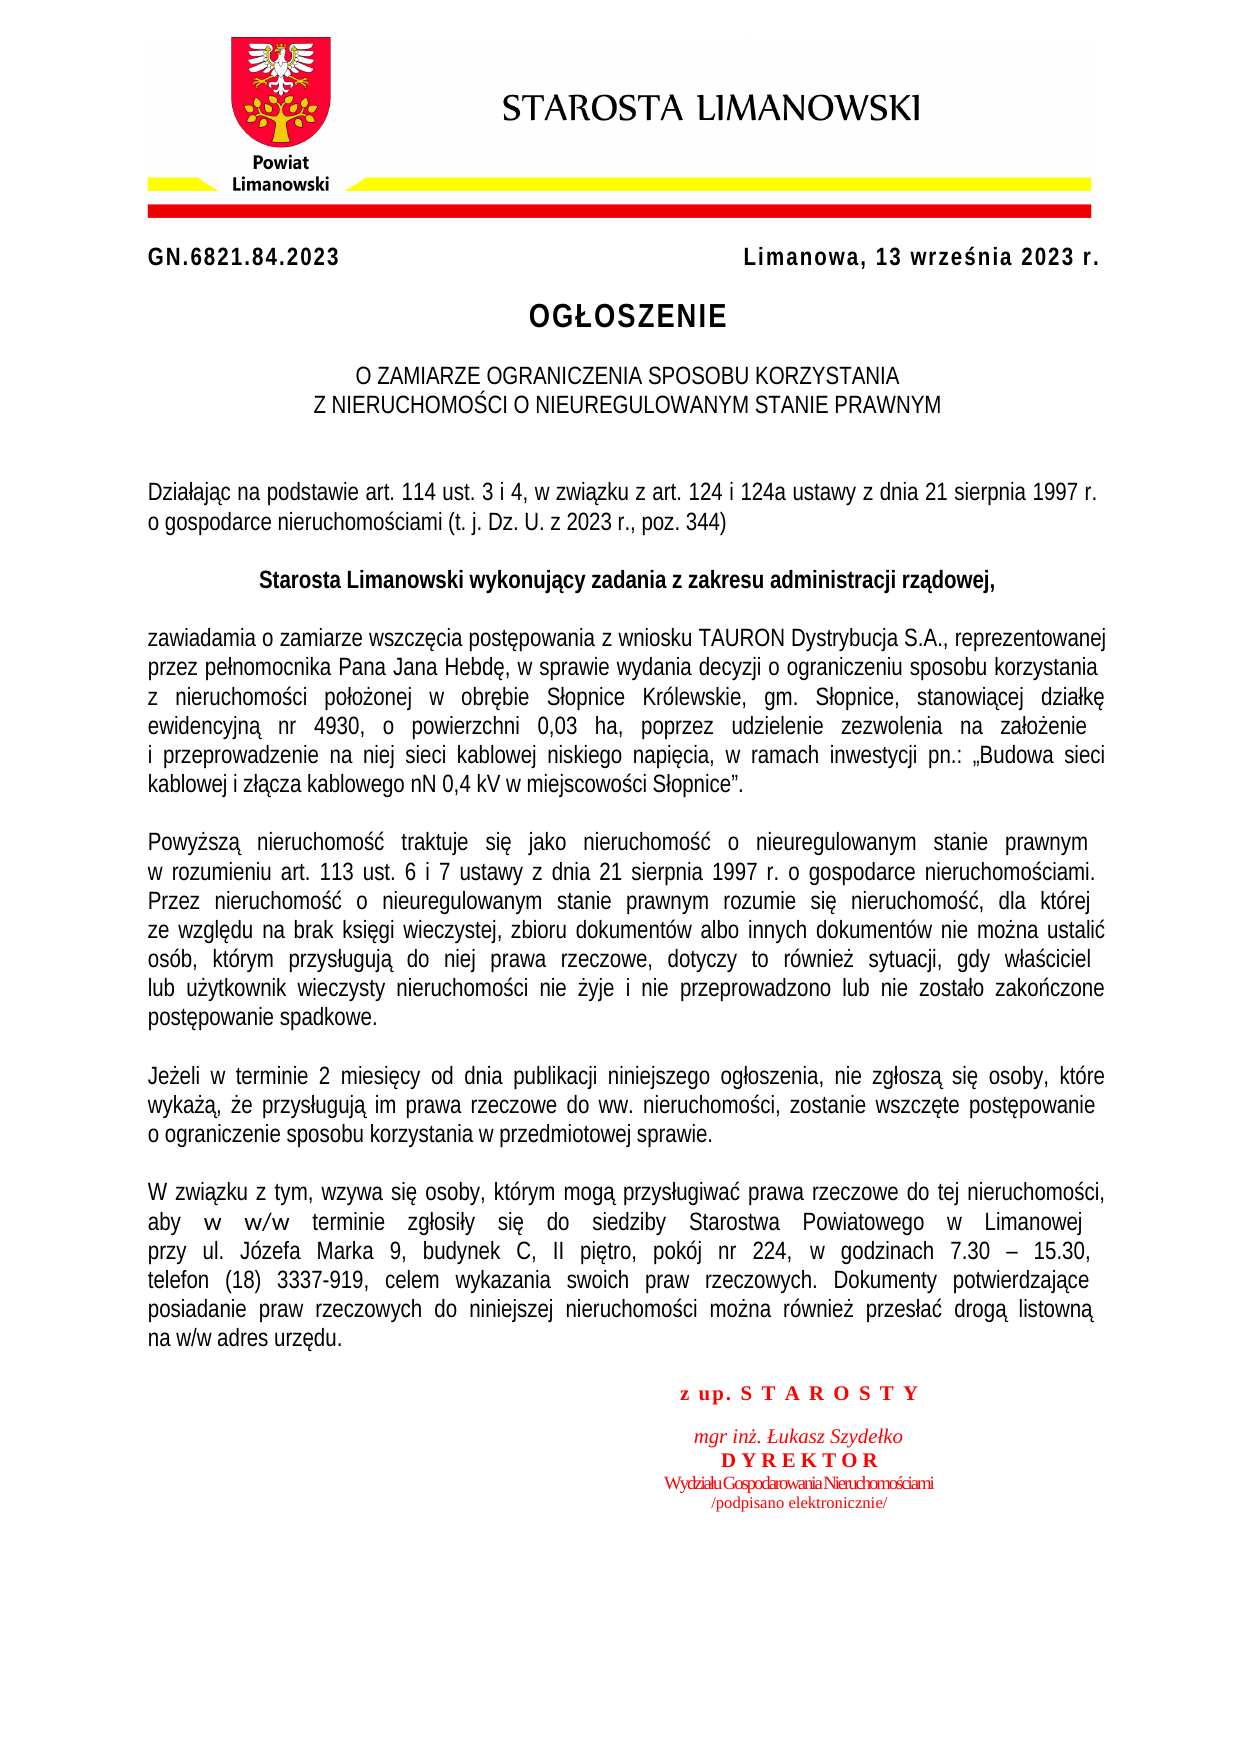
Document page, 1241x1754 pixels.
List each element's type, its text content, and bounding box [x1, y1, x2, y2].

text zawiadamia o zamiarze wszczęcia postępowania z wniosku TAURON Dystrybucja S.A., reprezentowanej przez pełnomocnika Pana Jana Hebdę, w sprawie wydania decyzji o ograniczeniu sposobu korzystania z nieruchomości położonej w obrębie Słopnice Królewskie, gm. Słopnice, stanowiącej działkę ewidencyjną nr 4930, o powierzchni 0,03 ha, poprzez udzielenie zezwolenia na założenie i przeprowadzenie na niej sieci kablowej niskiego napięcia, w ramach inwestycji pn.: „Budowa sieci kablowej i złącza kablowego nN 0,4 kV w miejscowości Słopnice”. [148, 594, 1107, 798]
text Powyższą nieruchomość traktuje się jako nieruchomość o nieuregulowanym stanie prawnym w rozumieniu art. 113 ust. 6 i 7 ustawy z dnia 21 sierpnia 1997 r. o gospodarce nieruchomościami. Przez nieruchomość o nieuregulowanym stanie prawnym rozumie się nieruchomość, dla której ze względu na brak księgi wieczystej, zbioru dokumentów albo innych dokumentów nie można ustalić osób, którym przysługują do niej prawa rzeczowe, dotyczy to również sytuacji, gdy właściciel lub użytkownik wieczysty nieruchomości nie żyje i nie przeprowadzono lub nie zostało zakończone postępowanie spadkowe. [148, 827, 1107, 1032]
table_header z up. S T A R O S T Y mgr inż. Łukasz Szydełko D Y R E K T O R Wydziału Gospodarowania Nieruchomościami /podpisano elektronicznie/ [580, 1356, 1078, 1541]
text Starosta Limanowski wykonujący zadania z zakresu administracji rządowej, [148, 565, 1107, 594]
text Z NIERUCHOMOŚCI O NIEUREGULOWANYM STANIE PRAWNYM [148, 390, 1107, 419]
text OGŁOSZENIE [148, 296, 1107, 334]
text O ZAMIARZE OGRANICZENIA SPOSOBU KORZYSTANIA [148, 361, 1107, 390]
text GN.6821.84.2023 Limanowa, 13 września 2023 r. [148, 242, 1107, 271]
text Jeżeli w terminie 2 miesięcy od dnia publikacji niniejszego ogłoszenia, nie zgłoszą się osoby, które wykażą, że przysługują im prawa rzeczowe do ww. nieruchomości, zostanie wszczęte postępowanie o ograniczenie sposobu korzystania w przedmiotowej sprawie. [148, 1061, 1107, 1148]
text W związku z tym, wzywa się osoby, którym mogą przysługiwać prawa rzeczowe do tej nieruchomości, aby w w/w terminie zgłosiły się do siedziby Starostwa Powiatowego w Limanowej przy ul. Józefa Marka 9, budynek C, II piętro, pokój nr 224, w godzinach 7.30 – 15.30, telefon (18) 3337-919, celem wykazania swoich praw rzeczowych. Dokumenty potwierdzające posiadanie praw rzeczowych do niniejszej nieruchomości można również przesłać drogą listowną na w/w adres urzędu. [148, 1177, 1107, 1352]
picture [147, 37, 1092, 218]
text Działając na podstawie art. 114 ust. 3 i 4, w związku z art. 124 i 124a ustawy z dnia 21 sierpnia 1997 r. o gospodarce nieruchomościami (t. j. Dz. U. z 2023 r., poz. 344) [148, 477, 1107, 536]
